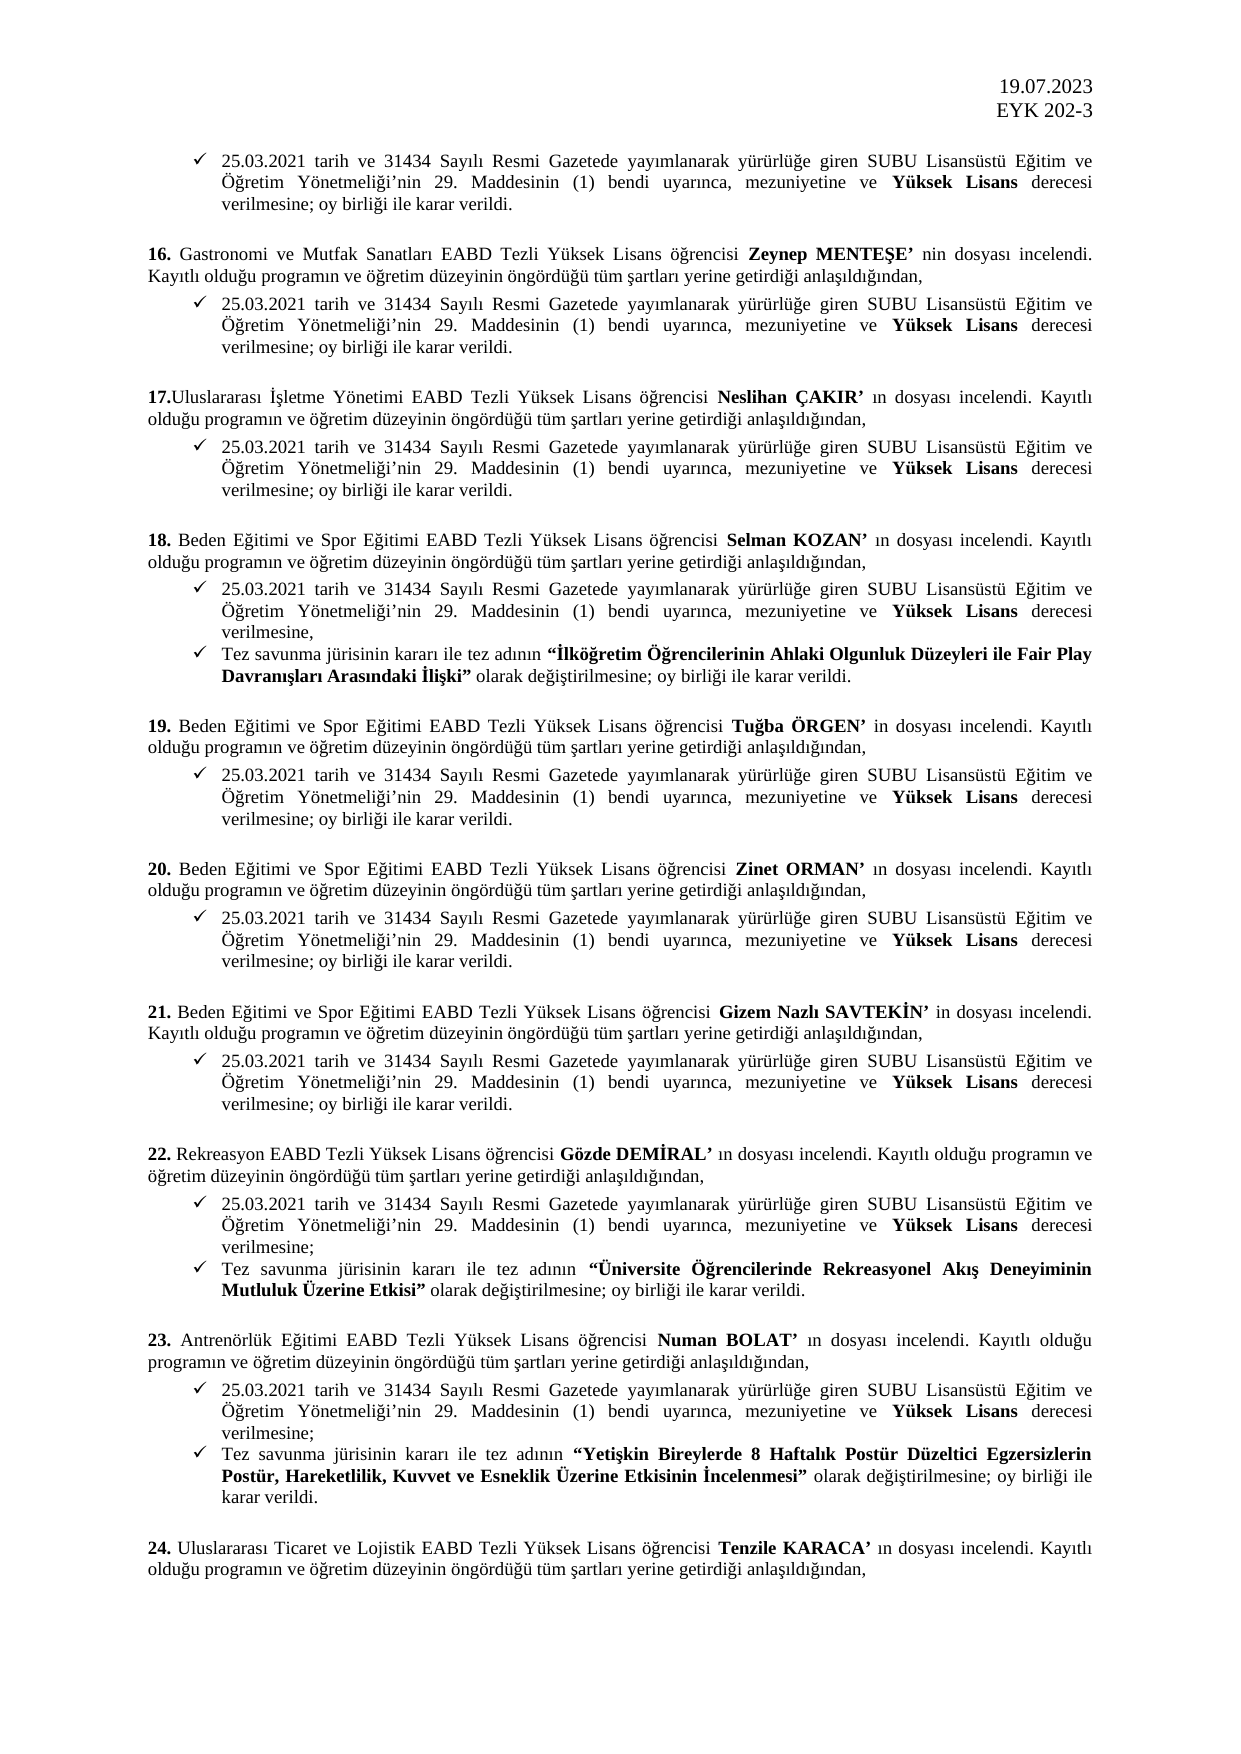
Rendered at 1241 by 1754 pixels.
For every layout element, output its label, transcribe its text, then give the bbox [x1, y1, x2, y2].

text 18. Beden Eğitimi ve Spor Eğitimi EABD Tezli Yüksek Lisans öğrencisi Selman KOZAN’ ın dosyası incelendi. Kayıtlı olduğu programın ve öğretim düzeyinin öngördüğü tüm şartları yerine getirdiği anlaşıldığından, [148, 529, 1093, 572]
text 19. Beden Eğitimi ve Spor Eğitimi EABD Tezli Yüksek Lisans öğrencisi Tuğba ÖRGEN’ in dosyası incelendi. Kayıtlı olduğu programın ve öğretim düzeyinin öngördüğü tüm şartları yerine getirdiği anlaşıldığından, [148, 715, 1093, 758]
list 25.03.2021 tarih ve 31434 Sayılı Resmi Gazetede yayımlanarak yürürlüğe giren SUBU Lisansüstü Eğitim ve Öğretim Yönetmeliği’nin 29. Maddesinin (1) bendi uyarınca, mezuniyetine ve Yüksek Lisans derecesi verilmesine, [192, 578, 1093, 643]
list Tez savunma jürisinin kararı ile tez adının “İlköğretim Öğrencilerinin Ahlaki Olgunluk Düzeyleri ile Fair Play Davranışları Arasındaki İlişki” olarak değiştirilmesine; oy birliği ile karar verildi. [192, 643, 1093, 686]
list Tez savunma jürisinin kararı ile tez adının “Üniversite Öğrencilerinde Rekreasyonel Akış Deneyiminin Mutluluk Üzerine Etkisi” olarak değiştirilmesine; oy birliği ile karar verildi. [192, 1257, 1093, 1301]
text 20. Beden Eğitimi ve Spor Eğitimi EABD Tezli Yüksek Lisans öğrencisi Zinet ORMAN’ ın dosyası incelendi. Kayıtlı olduğu programın ve öğretim düzeyinin öngördüğü tüm şartları yerine getirdiği anlaşıldığından, [148, 858, 1093, 901]
text 22. Rekreasyon EABD Tezli Yüksek Lisans öğrencisi Gözde DEMİRAL’ ın dosyası incelendi. Kayıtlı olduğu programın ve öğretim düzeyinin öngördüğü tüm şartları yerine getirdiği anlaşıldığından, [148, 1143, 1093, 1186]
text 21. Beden Eğitimi ve Spor Eğitimi EABD Tezli Yüksek Lisans öğrencisi Gizem Nazlı SAVTEKİN’ in dosyası incelendi. Kayıtlı olduğu programın ve öğretim düzeyinin öngördüğü tüm şartları yerine getirdiği anlaşıldığından, [148, 1001, 1093, 1044]
list Tez savunma jürisinin kararı ile tez adının “Yetişkin Bireylerde 8 Haftalık Postür Düzeltici Egzersizlerin Postür, Hareketlilik, Kuvvet ve Esneklik Üzerine Etkisinin İncelenmesi” olarak değiştirilmesine; oy birliği ile karar verildi. [192, 1443, 1093, 1508]
list 25.03.2021 tarih ve 31434 Sayılı Resmi Gazetede yayımlanarak yürürlüğe giren SUBU Lisansüstü Eğitim ve Öğretim Yönetmeliği’nin 29. Maddesinin (1) bendi uyarınca, mezuniyetine ve Yüksek Lisans derecesi verilmesine; [192, 1379, 1093, 1443]
text 23. Antrenörlük Eğitimi EABD Tezli Yüksek Lisans öğrencisi Numan BOLAT’ ın dosyası incelendi. Kayıtlı olduğu programın ve öğretim düzeyinin öngördüğü tüm şartları yerine getirdiği anlaşıldığından, [148, 1329, 1093, 1372]
text 24. Uluslararası Ticaret ve Lojistik EABD Tezli Yüksek Lisans öğrencisi Tenzile KARACA’ ın dosyası incelendi. Kayıtlı olduğu programın ve öğretim düzeyinin öngördüğü tüm şartları yerine getirdiği anlaşıldığından, [148, 1537, 1093, 1580]
text 17.Uluslararası İşletme Yönetimi EABD Tezli Yüksek Lisans öğrencisi Neslihan ÇAKIR’ ın dosyası incelendi. Kayıtlı olduğu programın ve öğretim düzeyinin öngördüğü tüm şartları yerine getirdiği anlaşıldığından, [148, 386, 1093, 429]
text 16. Gastronomi ve Mutfak Sanatları EABD Tezli Yüksek Lisans öğrencisi Zeynep MENTEŞE’ nin dosyası incelendi. Kayıtlı olduğu programın ve öğretim düzeyinin öngördüğü tüm şartları yerine getirdiği anlaşıldığından, [148, 243, 1093, 286]
list 25.03.2021 tarih ve 31434 Sayılı Resmi Gazetede yayımlanarak yürürlüğe giren SUBU Lisansüstü Eğitim ve Öğretim Yönetmeliği’nin 29. Maddesinin (1) bendi uyarınca, mezuniyetine ve Yüksek Lisans derecesi verilmesine; [192, 1193, 1093, 1257]
